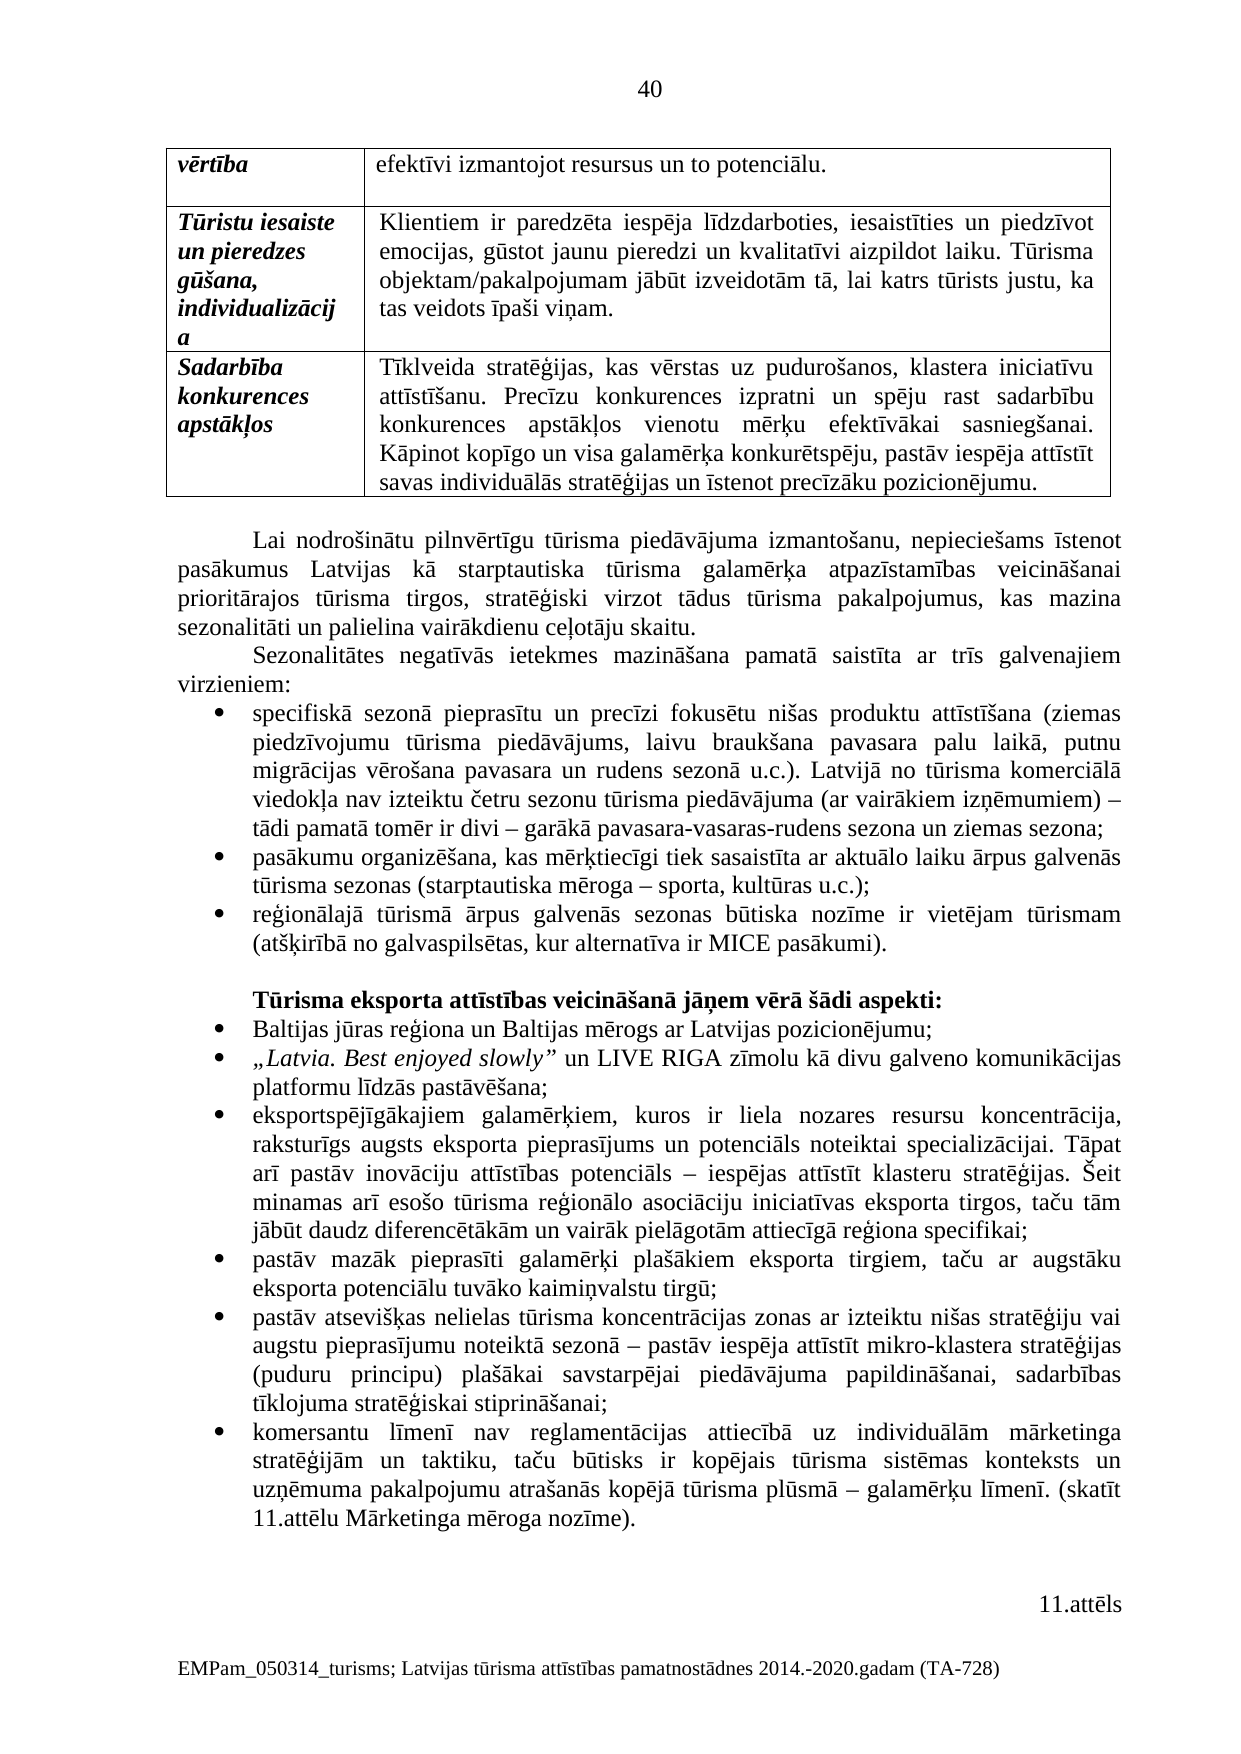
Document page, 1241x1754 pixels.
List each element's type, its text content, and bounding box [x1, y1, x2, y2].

list pasākumu organizēšana, kas mērķtiecīgi tiek sasaistīta ar aktuālo laiku ārpus galvenās tūrisma sezonas (starptautiska mēroga – sporta, kultūras u.c.); [215, 842, 1122, 899]
list 11.attēls [252, 1589, 1122, 1618]
text Tūrisma eksporta attīstības veicināšanā jāņem vērā šādi aspekti: [177, 986, 1122, 1014]
table_cell Klientiem ir paredzēta iespēja līdzdarboties, iesaistīties un piedzīvot emocijas, gūstot jaunu pieredzi un kvalitatīvi aizpildot laiku. Tūrisma objektam/pakalpojumam jābūt izveidotām tā, lai katrs tūrists justu, ka tas veidots īpaši viņam. [365, 207, 1110, 351]
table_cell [365, 149, 1110, 206]
table_cell Tūristu iesaiste un pieredzes gūšana, individualizācija [167, 207, 364, 351]
list reģionālajā tūrismā ārpus galvenās sezonas būtiska nozīme ir vietējam tūrismam (atšķirībā no galvaspilsētas, kur alternatīva ir MICE pasākumi). [215, 899, 1122, 957]
list komersantu līmenī nav reglamentācijas attiecībā uz individuālām mārketinga stratēģijām un taktiku, taču būtisks ir kopējais tūrisma sistēmas konteksts un uzņēmuma pakalpojumu atrašanās kopējā tūrisma plūsmā – galamērķu līmenī. (skatīt 11.attēlu Mārketinga mēroga nozīme). [215, 1417, 1122, 1532]
list pastāv atsevišķas nelielas tūrisma koncentrācijas zonas ar izteiktu nišas stratēģiju vai augstu pieprasījumu noteiktā sezonā – pastāv iespēja attīstīt mikro-klastera stratēģijas (puduru principu) plašākai savstarpējai piedāvājuma papildināšanai, sadarbības tīklojuma stratēģiskai stiprināšanai; [215, 1302, 1122, 1417]
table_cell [167, 149, 364, 206]
text Lai nodrošinātu pilnvērtīgu tūrisma piedāvājuma izmantošanu, nepieciešams īstenot pasākumus Latvijas kā starptautiska tūrisma galamērķa atpazīstamības veicināšanai prioritārajos tūrisma tirgos, stratēģiski virzot tādus tūrisma pakalpojumus, kas mazina sezonalitāti un palielina vairākdienu ceļotāju skaitu. [177, 526, 1122, 641]
list Baltijas jūras reģiona un Baltijas mērogs ar Latvijas pozicionējumu; [215, 1014, 1122, 1043]
list specifiskā sezonā pieprasītu un precīzi fokusētu nišas produktu attīstīšana (ziemas piedzīvojumu tūrisma piedāvājums, laivu braukšana pavasara palu laikā, putnu migrācijas vērošana pavasara un rudens sezonā u.c.). Latvijā no tūrisma komerciālā viedokļa nav izteiktu četru sezonu tūrisma piedāvājuma (ar vairākiem izņēmumiem) – tādi pamatā tomēr ir divi – garākā pavasara-vasaras-rudens sezona un ziemas sezona; [215, 698, 1122, 842]
list pastāv mazāk pieprasīti galamērķi plašākiem eksporta tirgiem, taču ar augstāku eksporta potenciālu tuvāko kaimiņvalstu tirgū; [215, 1244, 1122, 1302]
text Sezonalitātes negatīvās ietekmes mazināšana pamatā saistīta ar trīs galvenajiem virzieniem: [177, 641, 1122, 698]
list „Latvia. Best enjoyed slowly” un LIVE RIGA zīmolu kā divu galveno komunikācijas platformu līdzās pastāvēšana; [215, 1043, 1122, 1101]
list eksportspējīgākajiem galamērķiem, kuros ir liela nozares resursu koncentrācija, raksturīgs augsts eksporta pieprasījums un potenciāls noteiktai specializācijai. Tāpat arī pastāv inovāciju attīstības potenciāls – iespējas attīstīt klasteru stratēģijas. Šeit minamas arī esošo tūrisma reģionālo asociāciju iniciatīvas eksporta tirgos, taču tām jābūt daudz diferencētākām un vairāk pielāgotām attiecīgā reģiona specifikai; [215, 1101, 1122, 1244]
table_cell Tīklveida stratēģijas, kas vērstas uz pudurošanos, klastera iniciatīvu attīstīšanu. Precīzu konkurences izpratni un spēju rast sadarbību konkurences apstākļos vienotu mērķu efektīvākai sasniegšanai. Kāpinot kopīgo un visa galamērķa konkurētspēju, pastāv iespēja attīstīt savas individuālās stratēģijas un īstenot precīzāku pozicionējumu. [365, 352, 1110, 496]
table_cell Sadarbība konkurences apstākļos [167, 352, 364, 496]
